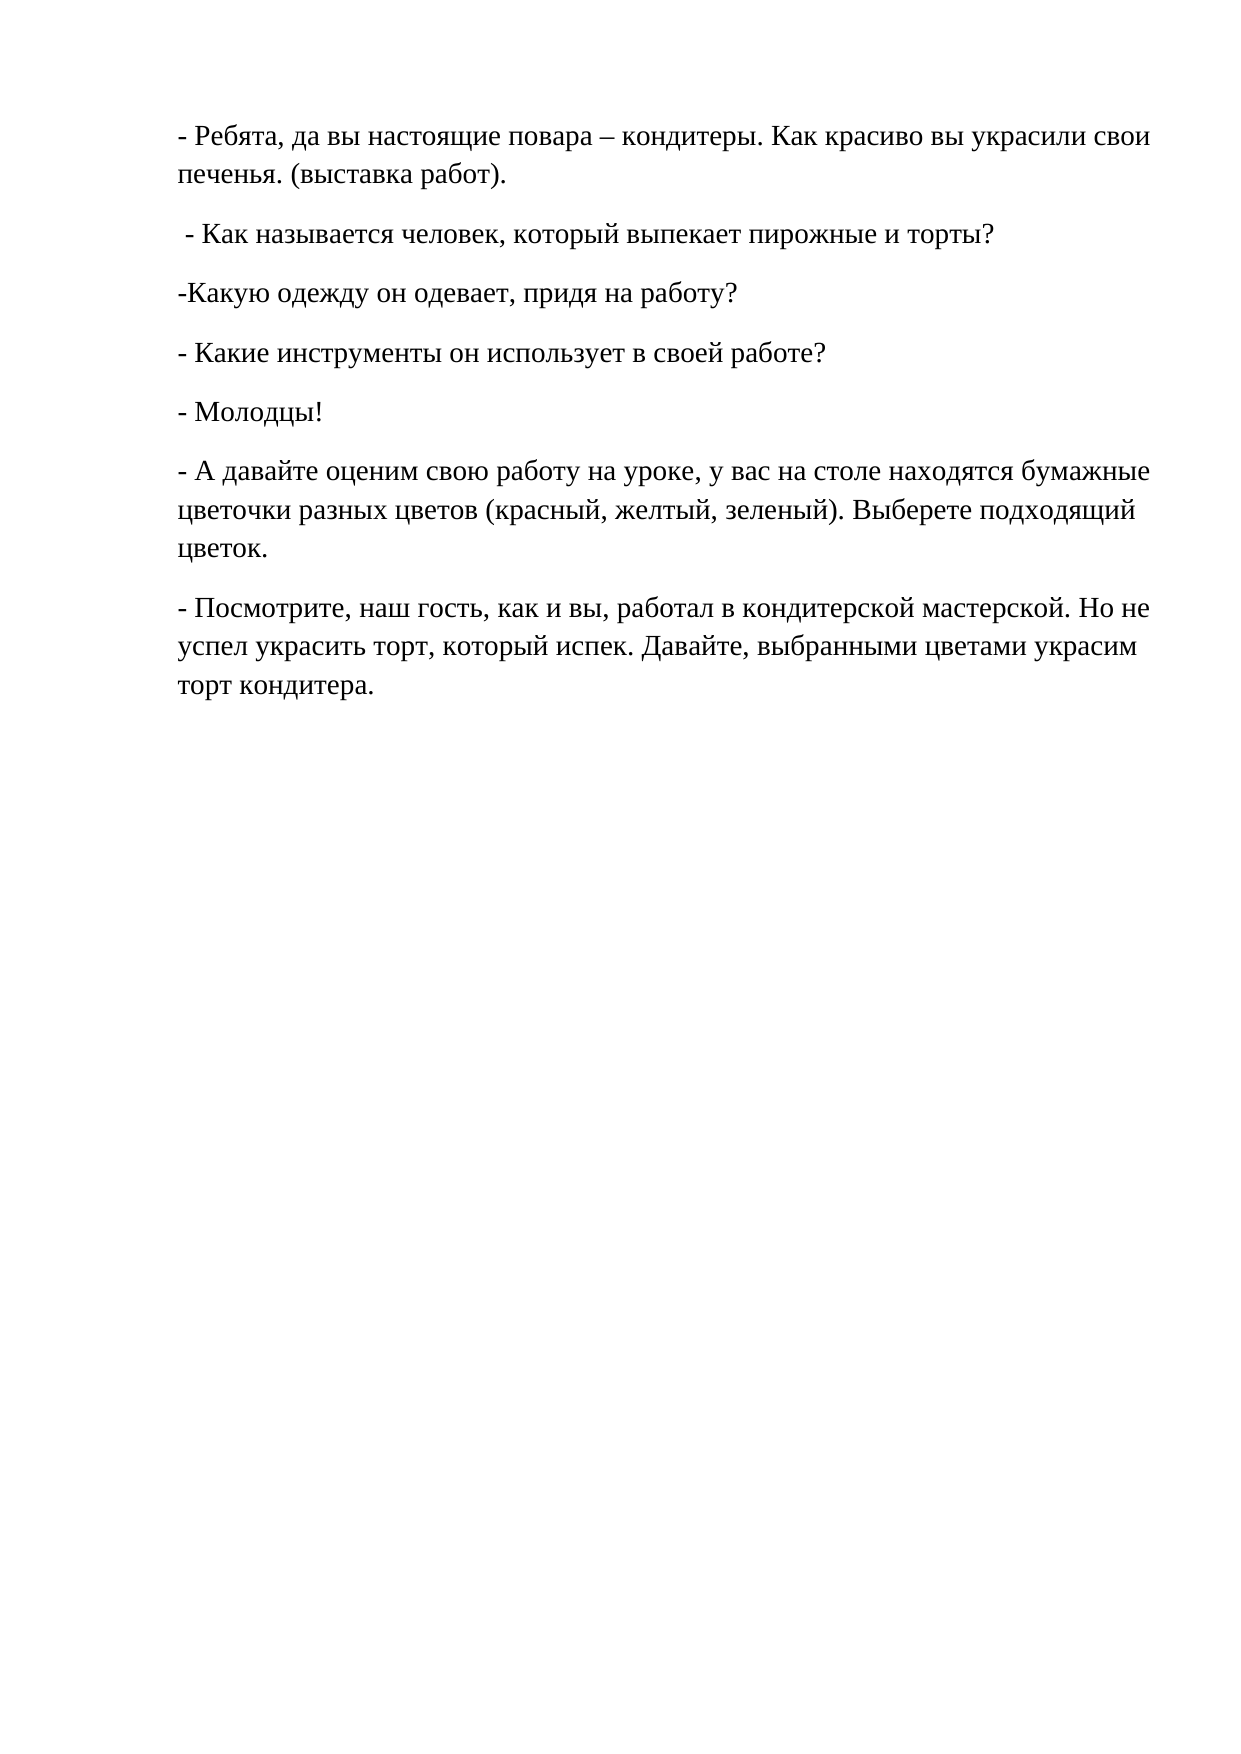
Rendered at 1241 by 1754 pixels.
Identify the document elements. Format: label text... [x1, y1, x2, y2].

text - Молодцы! [177, 394, 1152, 428]
text - Какие инструменты он использует в своей работе? [177, 335, 1152, 368]
text - Посмотрите, наш гость, как и вы, работал в кондитерской мастерской. Но не успел украсить торт, который испек. Давайте, выбранными цветами украсим торт кондитера. [177, 590, 1152, 701]
text - А давайте оценим свою работу на уроке, у вас на столе находятся бумажные цветочки разных цветов (красный, желтый, зеленый). Выберете подходящий цветок. [177, 453, 1152, 564]
text -Какую одежду он одевает, придя на работу? [177, 275, 1152, 309]
text - Ребята, да вы настоящие повара – кондитеры. Как красиво вы украсили свои печенья. (выставка работ). [177, 118, 1152, 190]
text - Как называется человек, который выпекает пирожные и торты? [177, 216, 1152, 249]
